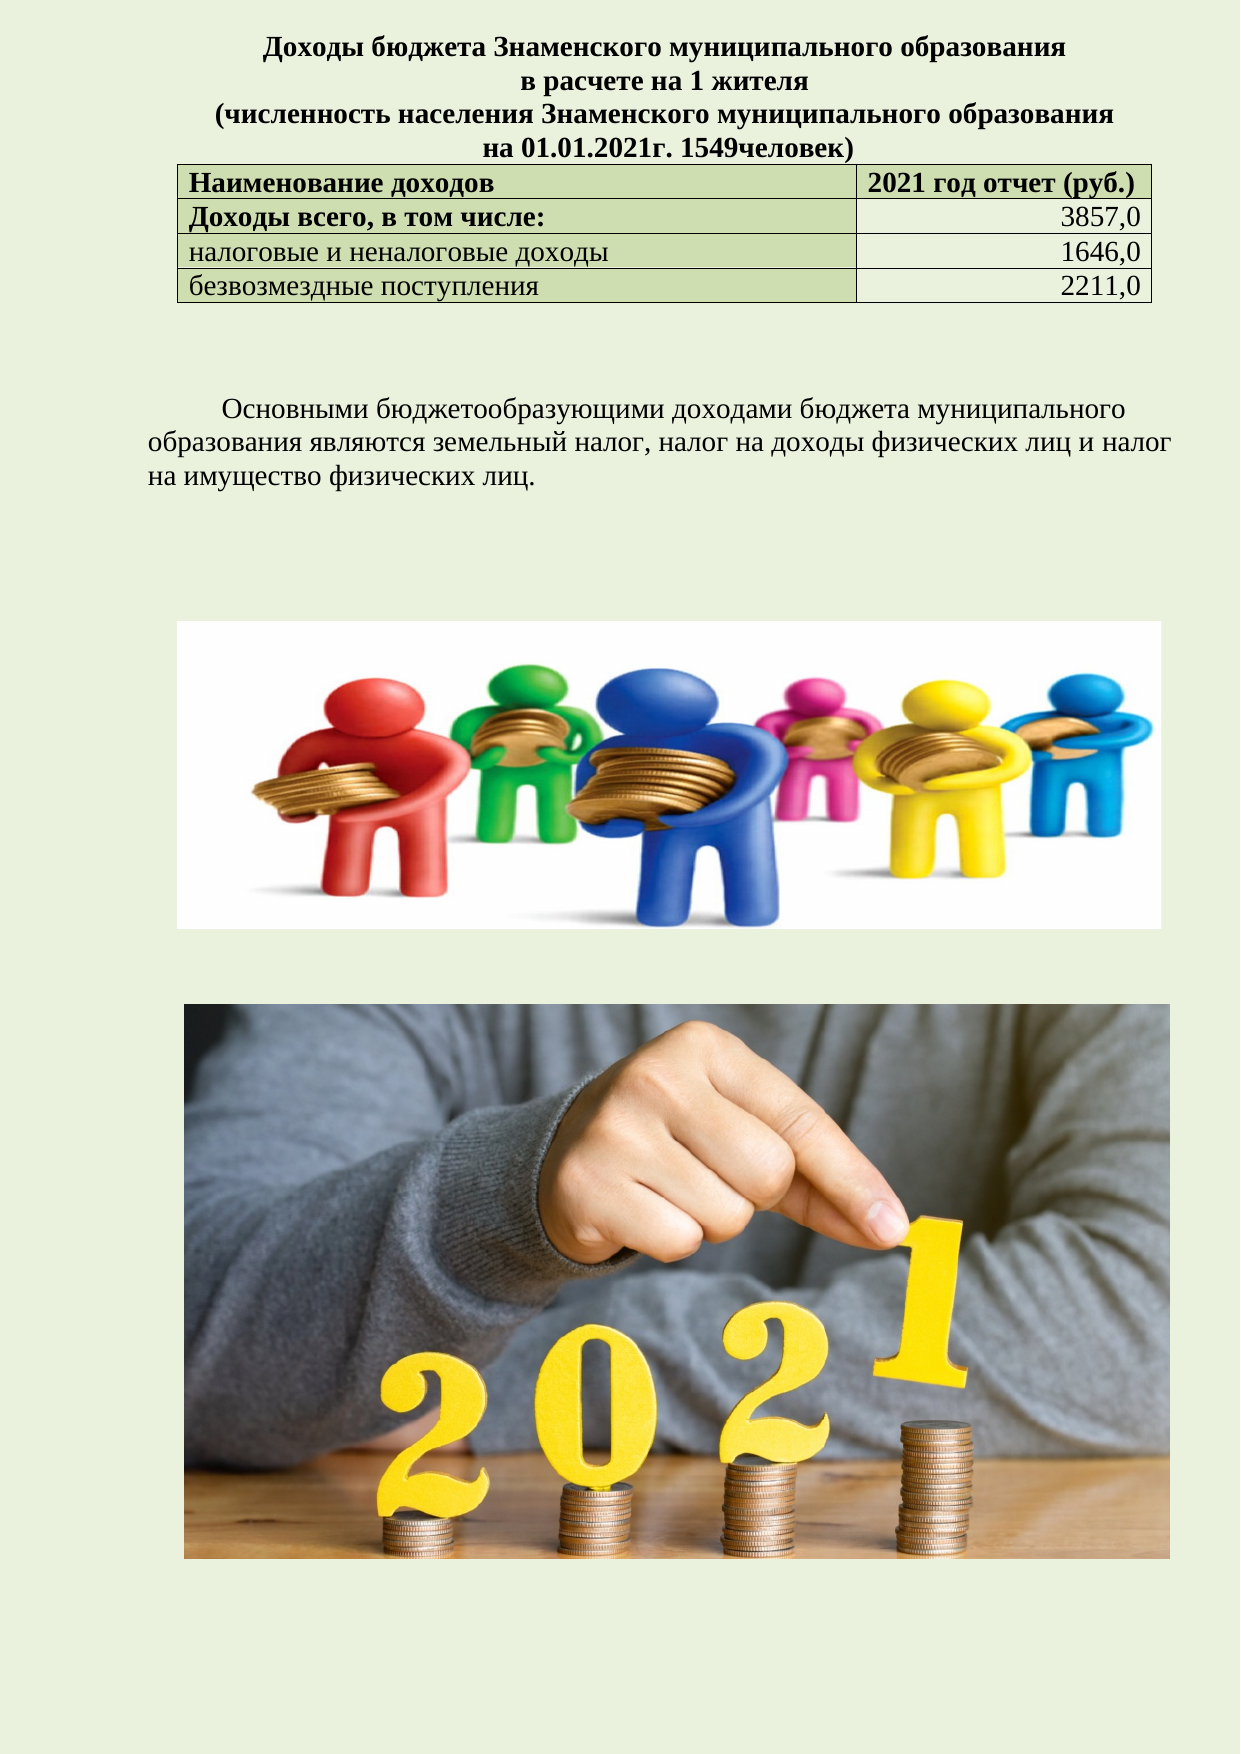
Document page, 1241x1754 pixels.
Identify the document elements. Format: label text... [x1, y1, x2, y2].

text Основными бюджетообразующими доходами бюджета муниципального образования являются земельный налог, налог на доходы физических лиц и налог на имущество физических лиц. [148, 391, 1181, 492]
picture [184, 1004, 1170, 1559]
table_cell налоговые и неналоговые доходы [178, 234, 856, 267]
table_cell 1646,0 [857, 234, 1151, 267]
table_cell безвозмездные поступления [178, 269, 856, 302]
picture [176, 621, 1162, 929]
table_cell 2211,0 [857, 269, 1151, 302]
text на 01.01.2021г. 1549человек) [148, 130, 1181, 164]
table_cell 3857,0 [857, 199, 1151, 233]
text (численность населения Знаменского муниципального образования [148, 97, 1181, 130]
text в расчете на 1 жителя [148, 63, 1181, 97]
table_cell Доходы всего, в том числе: [178, 199, 856, 233]
table_header 2021 год отчет (руб.) [857, 165, 1151, 198]
table_header Наименование доходов [178, 165, 856, 198]
text Доходы бюджета Знаменского муниципального образования [148, 29, 1181, 63]
